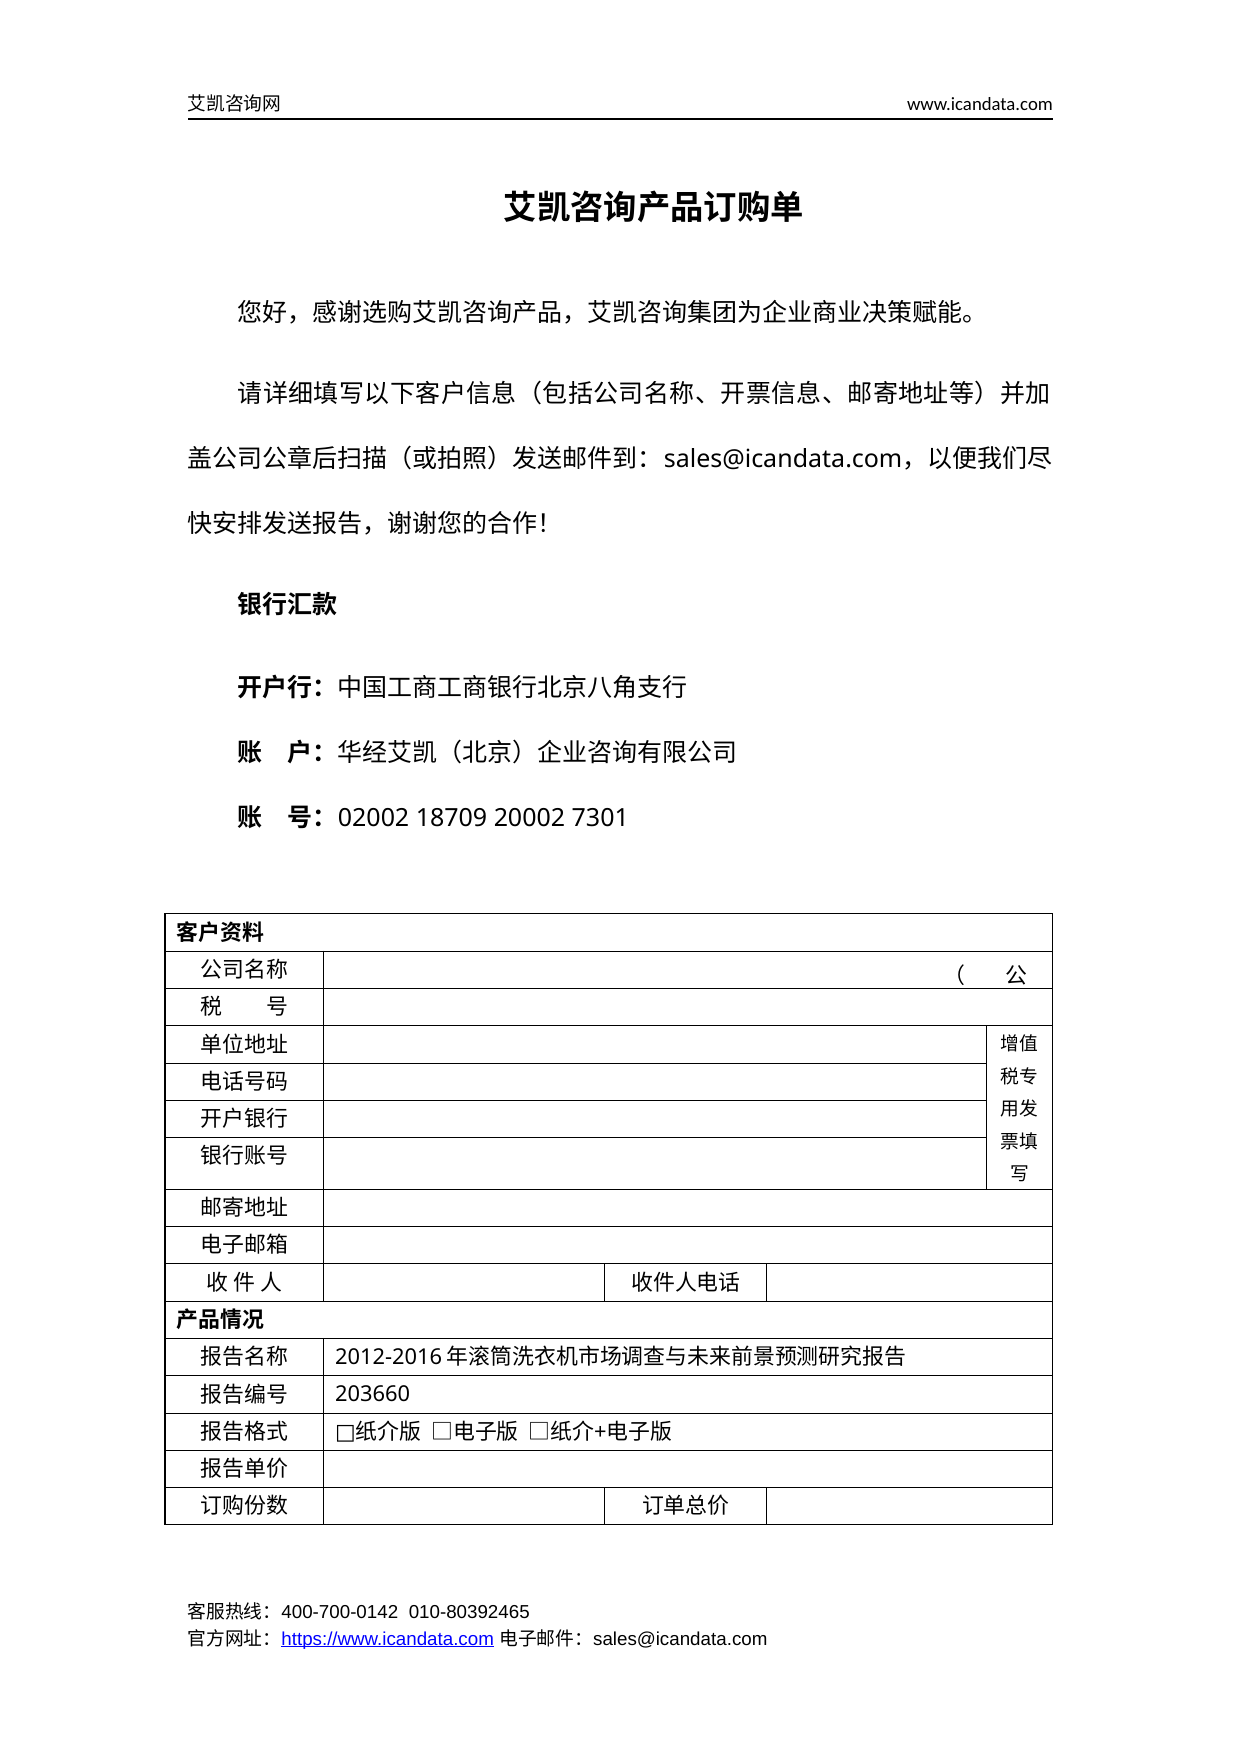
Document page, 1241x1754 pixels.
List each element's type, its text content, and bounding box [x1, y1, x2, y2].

table_cell 产品情况 [166, 1302, 1052, 1338]
table_cell 报告格式 [166, 1414, 323, 1450]
text 请详细填写以下客户信息（包括公司名称、开票信息、邮寄地址等）并加盖公司公章后扫描（或拍照）发送邮件到：sales@icandata.com，以便我们尽快安排发送报告，谢谢您的合作！ [187, 359, 1053, 554]
text 账 户：华经艾凯（北京）企业咨询有限公司 [187, 718, 1053, 783]
table_cell 电子邮箱 [166, 1227, 323, 1263]
table_cell 公司名称 [166, 952, 323, 988]
table_cell 银行账号 [166, 1138, 323, 1189]
table_cell [324, 1138, 986, 1189]
table_cell 报告名称 [166, 1339, 323, 1375]
table_cell [324, 952, 1052, 988]
table_cell [324, 1451, 1052, 1487]
text 银行汇款 [187, 570, 1053, 635]
text 艾凯咨询产品订购单 [187, 172, 1053, 237]
table_cell 订单总价 [605, 1488, 766, 1524]
table_cell [324, 1488, 604, 1524]
table_cell [324, 1190, 1052, 1226]
table_cell [324, 1227, 1052, 1263]
text 开户行：中国工商工商银行北京八角支行 [187, 653, 1053, 718]
table_cell 邮寄地址 [166, 1190, 323, 1226]
table_cell [324, 1264, 604, 1301]
table_cell 税 号 [166, 989, 323, 1025]
table_cell [767, 1488, 1052, 1524]
table_cell 单位地址 [166, 1026, 323, 1062]
text 您好，感谢选购艾凯咨询产品，艾凯咨询集团为企业商业决策赋能。 [187, 278, 1053, 343]
table_cell 电话号码 [166, 1064, 323, 1100]
table_cell 开户银行 [166, 1101, 323, 1137]
table_cell [324, 989, 1052, 1025]
table_cell [324, 1101, 986, 1137]
table_cell □纸介版 □电子版 □纸介+电子版 [324, 1414, 1052, 1450]
table_cell 2012-2016年滚筒洗衣机市场调查与未来前景预测研究报告 [324, 1339, 1052, 1375]
table_cell 订购份数 [166, 1488, 323, 1524]
table_cell 收 件 人 [166, 1264, 323, 1301]
table_cell 203660 [324, 1376, 1052, 1412]
table_cell [324, 1026, 986, 1062]
table_header 客户资料 [166, 914, 1052, 951]
table_cell 收件人电话 [605, 1264, 766, 1301]
table_cell 报告编号 [166, 1376, 323, 1412]
table_cell [767, 1264, 1052, 1301]
table_cell [324, 1064, 986, 1100]
text 账 号：02002 18709 20002 7301 [187, 783, 1053, 848]
table_cell 报告单价 [166, 1451, 323, 1487]
table_cell 增值税专用发票填写 [987, 1026, 1052, 1189]
